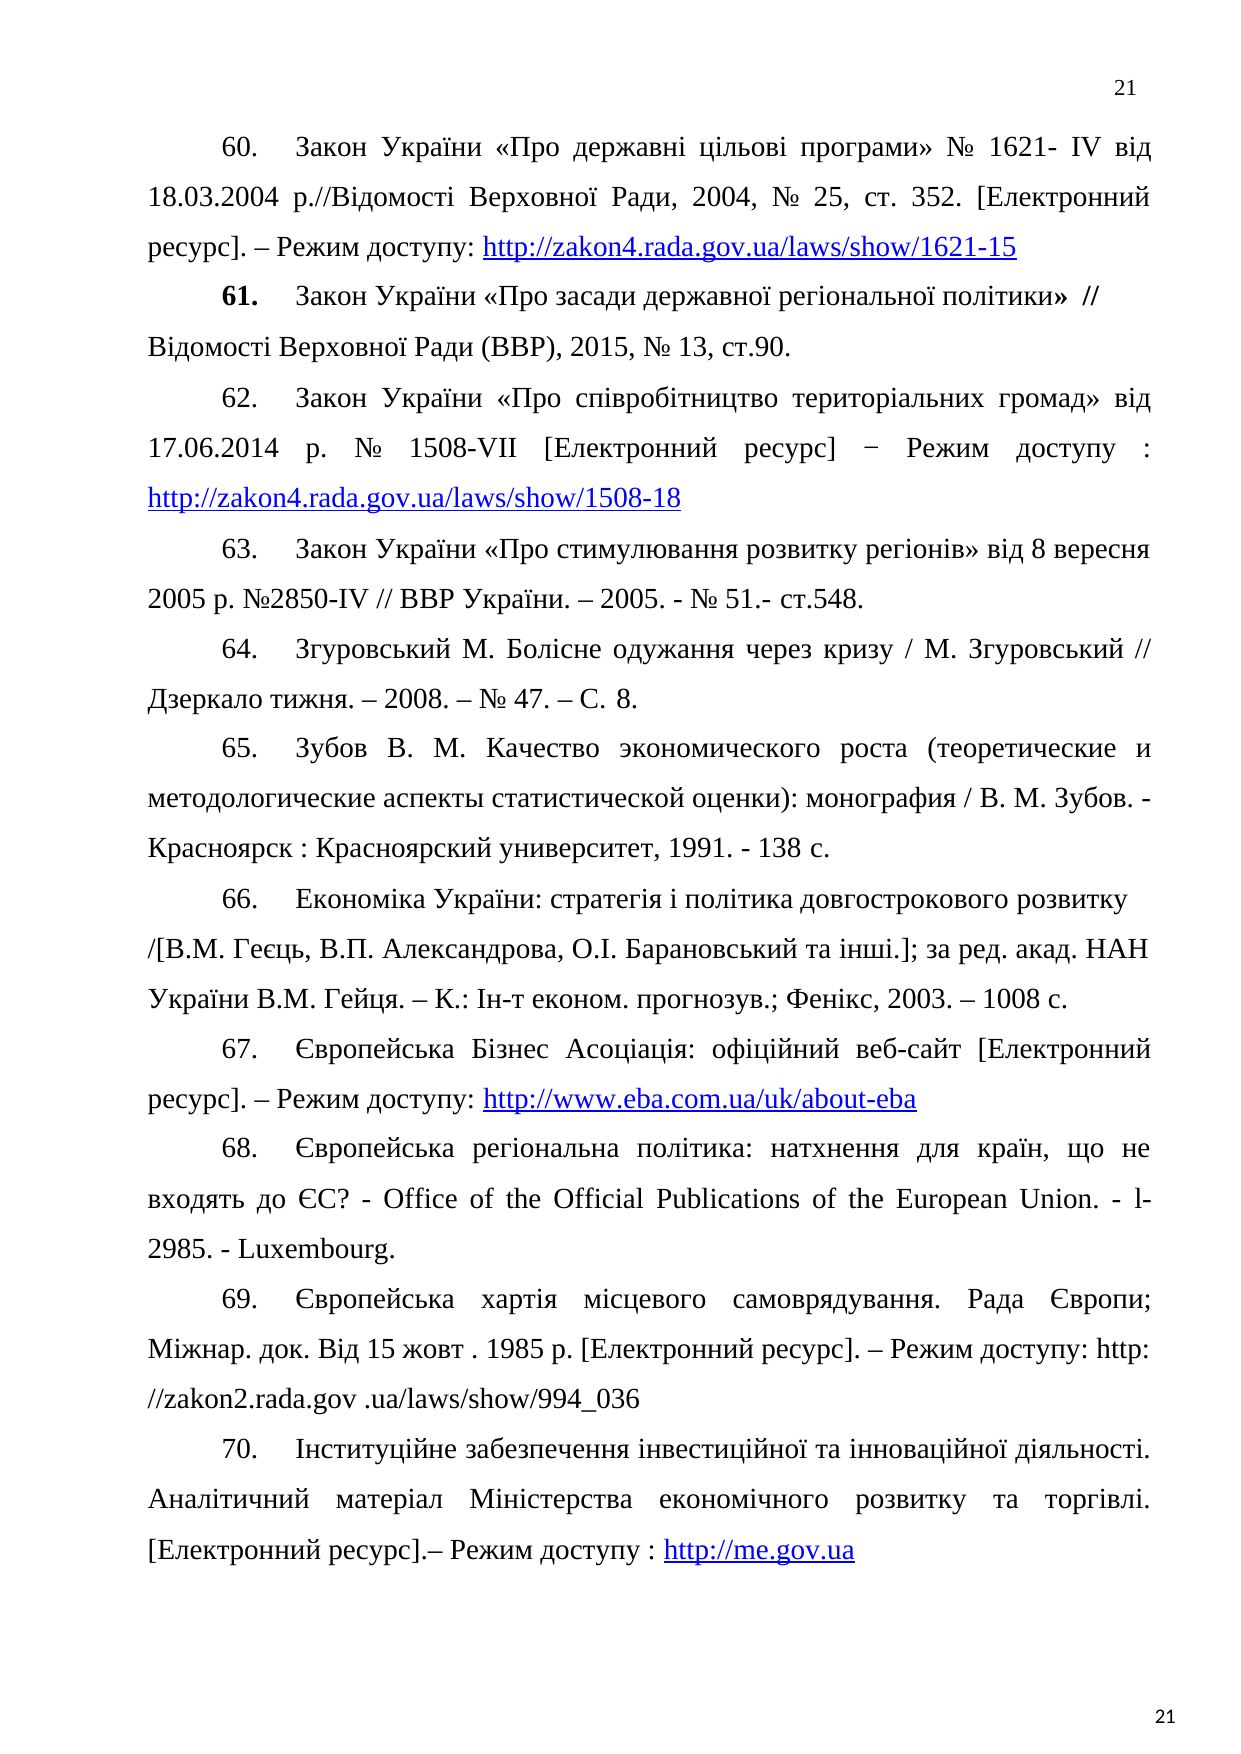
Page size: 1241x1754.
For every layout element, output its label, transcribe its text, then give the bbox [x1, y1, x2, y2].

list Європейська хартія місцевого самоврядування. Рада Європи; Міжнар. док. Від 15 жовт . 1985 р. [Електронний ресурс]. – Режим доступу: http: [147, 1282, 1152, 1364]
text Відомості Верховної Ради (ВВР), 2015, № 13, ст.90. [147, 329, 1176, 363]
list Закон України «Про стимулювання розвитку регіонів» від 8 вересня 2005 р. №2850-IV // ВВР України. – 2005. - № 51.- ст.548. [147, 531, 1151, 615]
list Економіка України: стратегія і політика довгострокового розвитку [222, 881, 1176, 914]
list Зубов В. М. Качество экономического роста (теоретические и методологические аспекты статистической оценки): монография / В. М. Зубов. - Красноярск : Красноярский университет, 1991. - 138 с. [147, 730, 1152, 864]
text /[В.М. Геєць, В.П. Александрова, О.І. Барановський та інші.]; за ред. акад. НАН України В.М. Гейця. – К.: Ін-т економ. прогнозув.; Фенікс, 2003. – 1008 с. [147, 931, 1151, 1015]
list Закон України «Про співробітництво територіальних громад» від 17.06.2014 р. № 1508-VII [Електронний ресурс] − Режим доступу : http://zakon4.rada.gov.ua/laws/show/1508-18 [147, 380, 1152, 514]
list Європейська регіональна політика: натхнення для країн, що не входять до ЄС? - Office of the Official Publications of the European Union. - l- 2985. - Luxembourg. [147, 1131, 1152, 1265]
list Інституційне забезпечення інвестиційної та інноваційної діяльності. Аналітичний матеріал Міністерства економічного розвитку та торгівлі. [Електронний ресурс].– Режим доступу : http://me.gov.ua [147, 1431, 1151, 1565]
list Закон України «Про засади державної регіональної політики» // [222, 280, 1176, 312]
text //zakon2.rada.gov .ua/laws/show/994_036 [147, 1381, 1176, 1414]
list Згуровський М. Болісне одужання через кризу / М. Згуровський // Дзеркало тижня. – 2008. – № 47. – С. 8. [147, 631, 1152, 714]
list Закон України «Про державні цільові програми» № 1621- ІV від 18.03.2004 р.//Відомості Верховної Ради, 2004, № 25, ст. 352. [Електронний ресурс]. – Режим доступу: http://zakon4.rada.gov.ua/laws/show/1621-15 [147, 129, 1152, 263]
list Європейська Бізнес Асоціація: офіційний веб-сайт [Електронний ресурс]. – Режим доступу: http://www.eba.com.ua/uk/about-eba [147, 1032, 1152, 1114]
